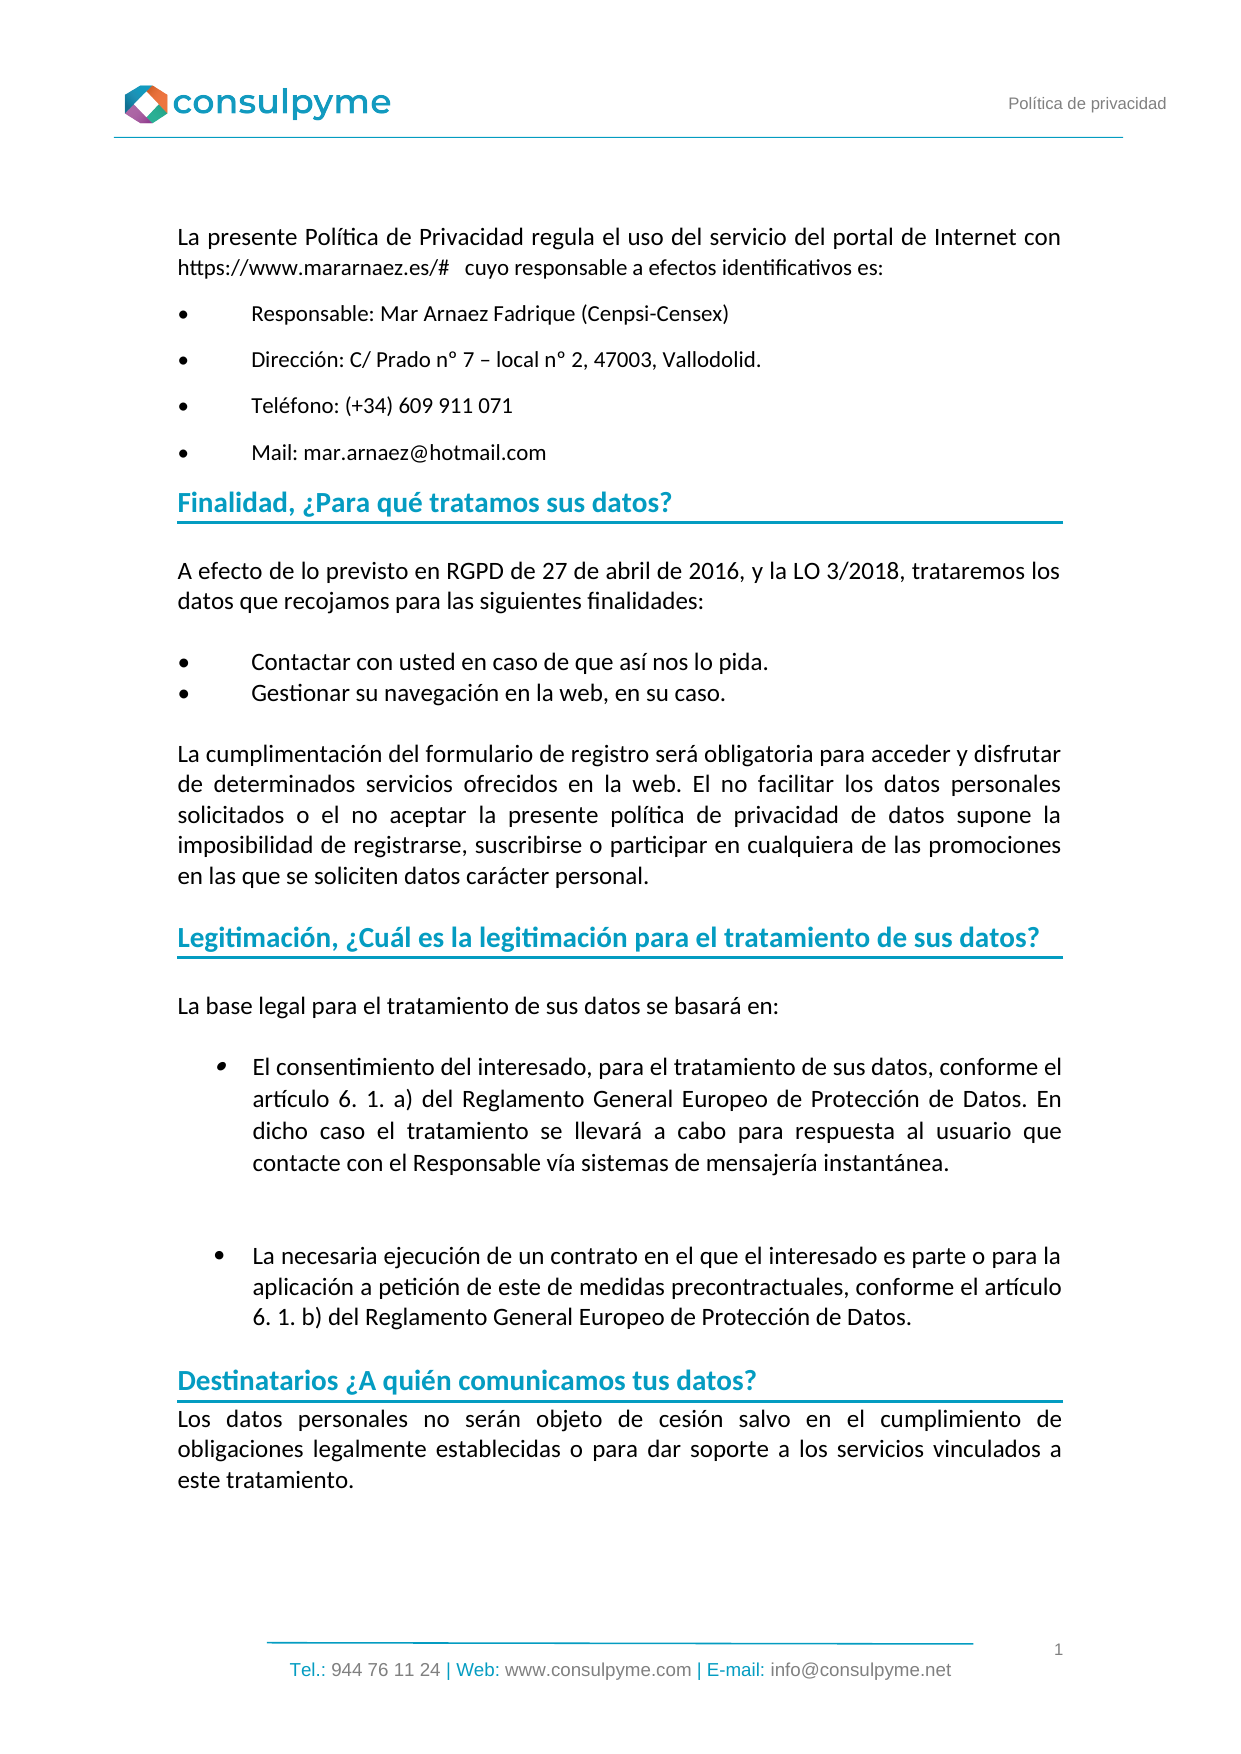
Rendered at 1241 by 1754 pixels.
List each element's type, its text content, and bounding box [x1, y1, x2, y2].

picture [112, 75, 403, 138]
text Legitimación, ¿Cuál es la legitimación para el tratamiento de sus datos? [177, 919, 1063, 956]
text • Contactar con usted en caso de que así nos lo pida. [177, 647, 1063, 677]
list El consentimiento del interesado, para el tratamiento de sus datos, conforme el artículo 6. 1. a) del Reglamento General Europeo de Protección de Datos. En dicho caso el tratamiento se llevará a cabo para respuesta al usuario que contacte con el Responsable vía sistemas de mensajería instantánea. [215, 1051, 1063, 1178]
text • Mail: mar.arnaez@hotmail.com [177, 438, 1063, 466]
text A efecto de lo previsto en RGPD de 27 de abril de 2016, y la LO 3/2018, trataremos los datos que recojamos para las siguientes finalidades: [177, 555, 1063, 616]
list La necesaria ejecución de un contrato en el que el interesado es parte o para la aplicación a petición de este de medidas precontractuales, conforme el artículo 6. 1. b) del Reglamento General Europeo de Protección de Datos. [215, 1240, 1063, 1332]
text Destinatarios ¿A quién comunicamos tus datos? [177, 1362, 1063, 1400]
text Los datos personales no serán objeto de cesión salvo en el cumplimiento de obligaciones legalmente establecidas o para dar soporte a los servicios vinculados a este tratamiento. [177, 1403, 1063, 1494]
text • Gestionar su navegación en la web, en su caso. [177, 677, 1063, 708]
text La presente Política de Privacidad regula el uso del servicio del portal de Internet con https://www.mararnaez.es/# cuyo responsable a efectos identificativos es: [177, 222, 1063, 281]
text • Teléfono: (+34) 609 911 071 [177, 392, 1063, 419]
text La cumplimentación del formulario de registro será obligatoria para acceder y disfrutar de determinados servicios ofrecidos en la web. El no facilitar los datos personales solicitados o el no aceptar la presente política de privacidad de datos supone la imposibilidad de registrarse, suscribirse o participar en cualquiera de las promociones en las que se soliciten datos carácter personal. [177, 738, 1063, 891]
text • Responsable: Mar Arnaez Fadrique (Cenpsi-Censex) [177, 299, 1063, 327]
text La base legal para el tratamiento de sus datos se basará en: [177, 990, 1063, 1021]
text Finalidad, ¿Para qué tratamos sus datos? [177, 484, 1063, 521]
text • Dirección: C/ Prado nº 7 – local nº 2, 47003, Vallodolid. [177, 346, 1063, 373]
